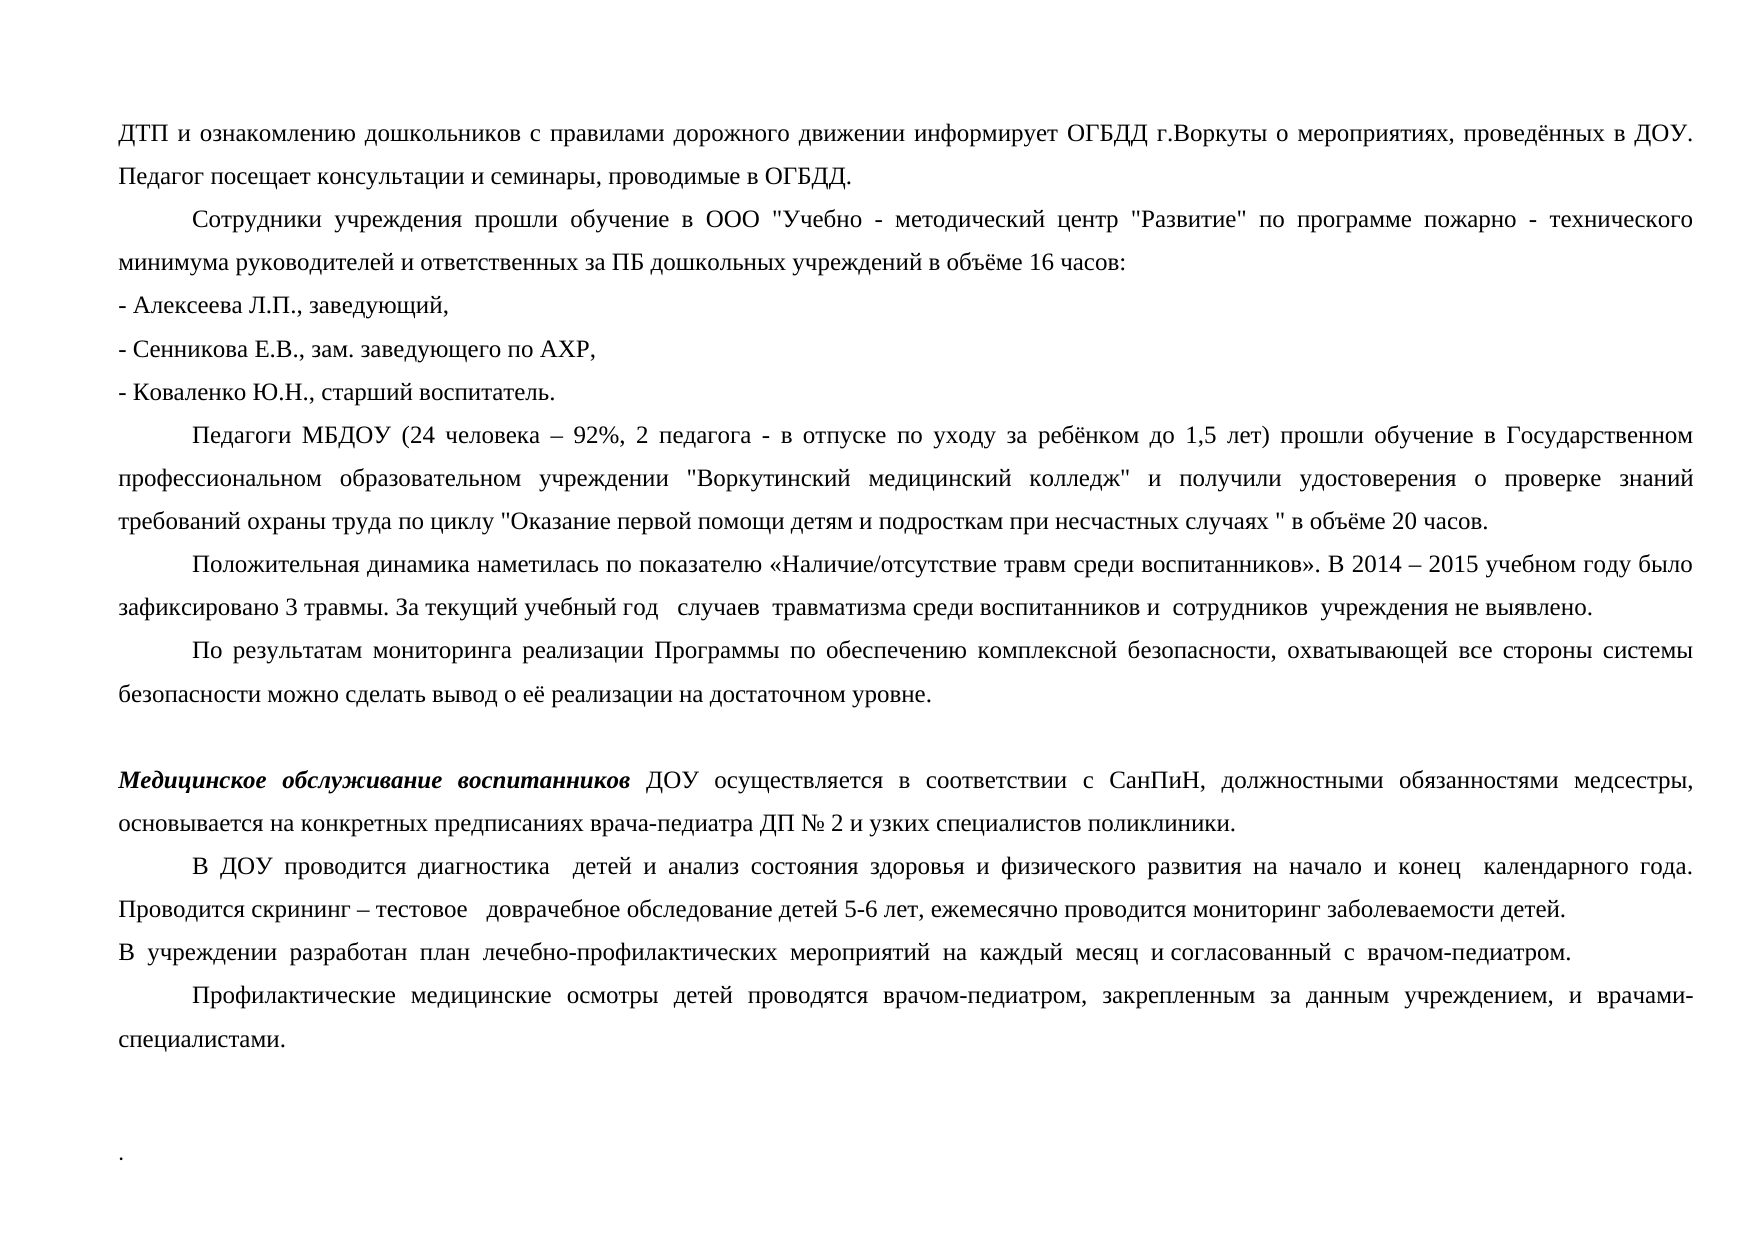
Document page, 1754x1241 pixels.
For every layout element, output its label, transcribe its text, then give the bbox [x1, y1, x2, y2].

text В учреждении разработан план лечебно-профилактических мероприятий на каждый месяц и согласованный с врачом-педиатром. [118, 937, 1695, 966]
text В ДОУ проводится диагностика детей и анализ состояния здоровья и физического развития на начало и конец календарного года. Проводится скрининг – тестовое доврачебное обследование детей 5-6 лет, ежемесячно проводится мониторинг заболеваемости детей. [118, 851, 1695, 923]
text Педагоги МБДОУ (24 человека – 92%, 2 педагога - в отпуске по уходу за ребёнком до 1,5 лет) прошли обучение в Государственном профессиональном образовательном учреждении "Воркутинский медицинский колледж" и получили удостоверения о проверке знаний требований охраны труда по циклу "Оказание первой помощи детям и подросткам при несчастных случаях " в объёме 20 часов. [118, 420, 1695, 535]
text Медицинское обслуживание воспитанников ДОУ осуществляется в соответствии с СанПиН, должностными обязанностями медсестры, основывается на конкретных предписаниях врача-педиатра ДП № 2 и узких специалистов поликлиники. [118, 765, 1695, 837]
text - Сенникова Е.В., зам. заведующего по АХР, [118, 334, 1695, 362]
text Профилактические медицинские осмотры детей проводятся врачом-педиатром, закрепленным за данным учреждением, и врачами-специалистами. [118, 981, 1695, 1052]
text Сотрудники учреждения прошли обучение в ООО "Учебно - методический центр "Развитие" по программе пожарно - технического минимума руководителей и ответственных за ПБ дошкольных учреждений в объёме 16 часов: [118, 204, 1695, 276]
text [118, 118, 1695, 190]
text Положительная динамика наметилась по показателю «Наличие/отсутствие травм среди воспитанников». В 2014 – 2015 учебном году было зафиксировано 3 травмы. За текущий учебный год случаев травматизма среди воспитанников и сотрудников учреждения не выявлено. [118, 549, 1695, 621]
text - Коваленко Ю.Н., старший воспитатель. [118, 377, 1695, 406]
text - Алексеева Л.П., заведующий, [118, 291, 1695, 319]
text По результатам мониторинга реализации Программы по обеспечению комплексной безопасности, охватывающей все стороны системы безопасности можно сделать вывод о её реализации на достаточном уровне. [118, 636, 1695, 707]
